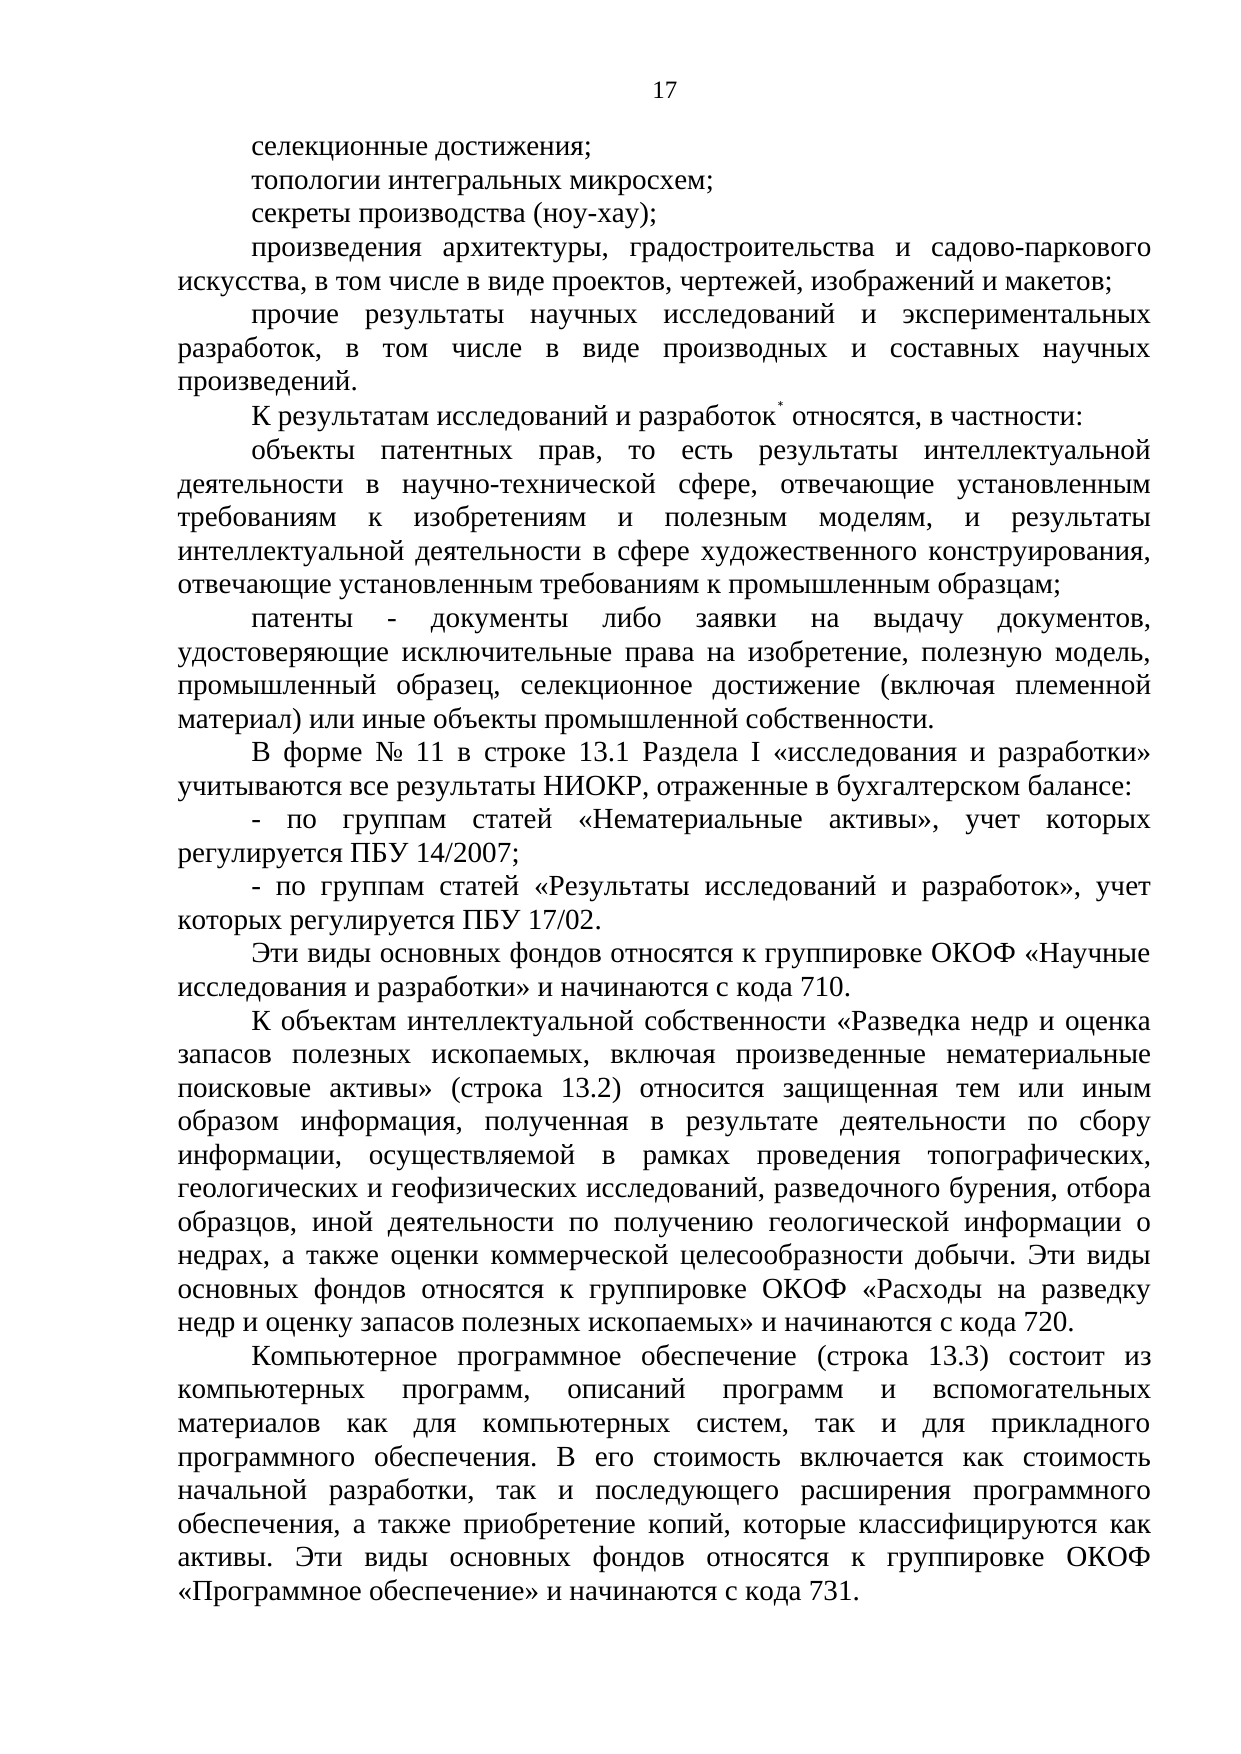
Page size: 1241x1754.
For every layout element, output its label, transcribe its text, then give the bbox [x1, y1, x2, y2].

text Компьютерное программное обеспечение (строка 13.3) состоит из компьютерных программ, описаний программ и вспомогательных материалов как для компьютерных систем, так и для прикладного программного обеспечения. В его стоимость включается как стоимость начальной разработки, так и последующего расширения программного обеспечения, а также приобретение копий, которые классифицируются как активы. Эти виды основных фондов относятся к группировке ОКОФ «Программное обеспечение» и начинаются с кода 731. [177, 1338, 1152, 1606]
text топологии интегральных микросхем; [177, 162, 1152, 196]
text селекционные достижения; [177, 128, 1152, 162]
text К результатам исследований и разработок* относятся, в частности: [177, 397, 1152, 432]
text К объектам интеллектуальной собственности «Разведка недр и оценка запасов полезных ископаемых, включая произведенные нематериальные поисковые активы» (строка 13.2) относится защищенная тем или иным образом информация, полученная в результате деятельности по сбору информации, осуществляемой в рамках проведения топографических, геологических и геофизических исследований, разведочного бурения, отбора образцов, иной деятельности по получению геологической информации о недрах, а также оценки коммерческой целесообразности добычи. Эти виды основных фондов относятся к группировке ОКОФ «Расходы на разведку недр и оценку запасов полезных ископаемых» и начинаются с кода 720. [177, 1003, 1152, 1338]
text В форме № 11 в строке 13.1 Раздела I «исследования и разработки» учитываются все результаты НИОКР, отраженные в бухгалтерском балансе: [177, 734, 1152, 801]
text секреты производства (ноу-хау); [177, 196, 1152, 229]
text произведения архитектуры, градостроительства и садово-паркового искусства, в том числе в виде проектов, чертежей, изображений и макетов; [177, 229, 1152, 296]
text патенты - документы либо заявки на выдачу документов, удостоверяющие исключительные права на изобретение, полезную модель, промышленный образец, селекционное достижение (включая племенной материал) или иные объекты промышленной собственности. [177, 600, 1152, 734]
text - по группам статей «Результаты исследований и разработок», учет которых регулируется ПБУ 17/02. [177, 868, 1152, 936]
text Эти виды основных фондов относятся к группировке ОКОФ «Научные исследования и разработки» и начинаются с кода 710. [177, 936, 1152, 1003]
text объекты патентных прав, то есть результаты интеллектуальной деятельности в научно-технической сфере, отвечающие установленным требованиям к изобретениям и полезным моделям, и результаты интеллектуальной деятельности в сфере художественного конструирования, отвечающие установленным требованиям к промышленным образцам; [177, 432, 1152, 600]
text - по группам статей «Нематериальные активы», учет которых регулируется ПБУ 14/2007; [177, 801, 1152, 868]
text прочие результаты научных исследований и экспериментальных разработок, в том числе в виде производных и составных научных произведений. [177, 296, 1152, 397]
